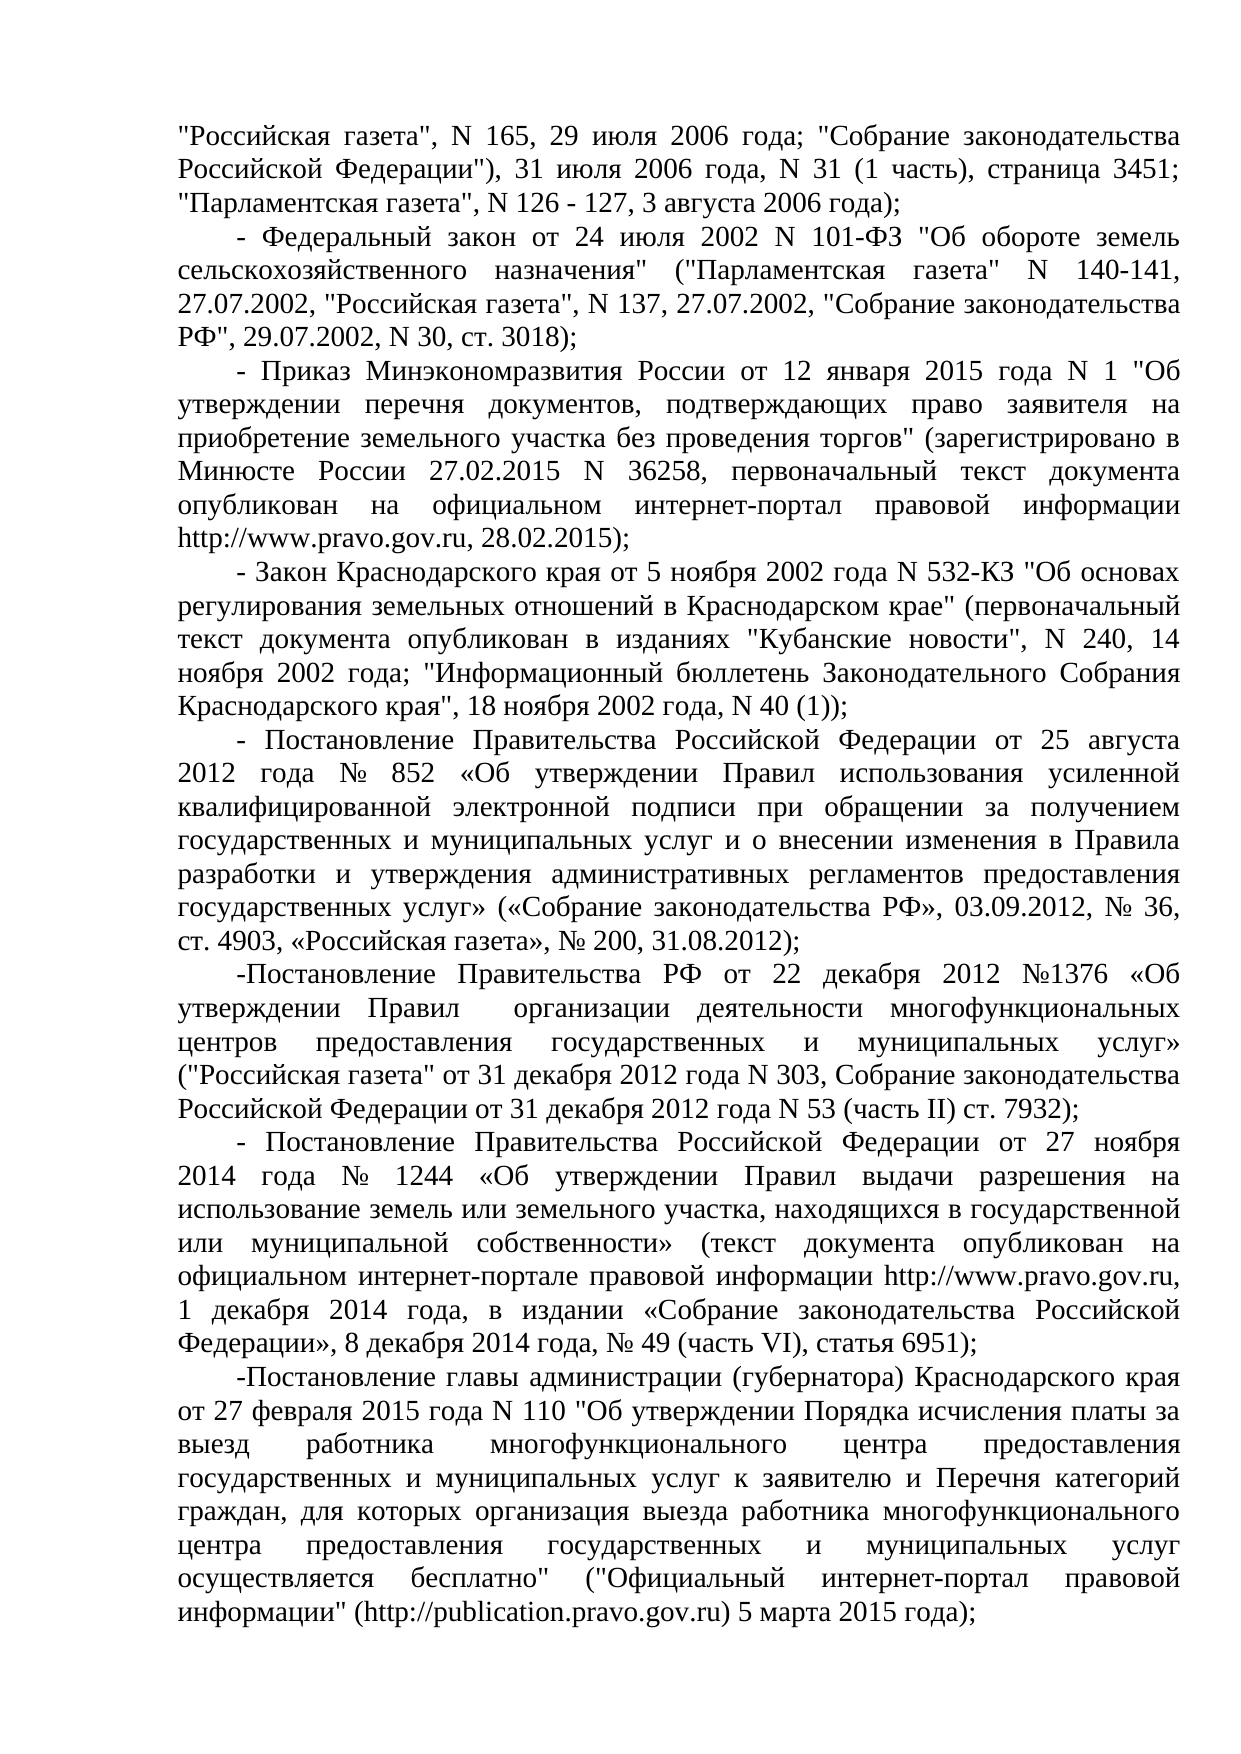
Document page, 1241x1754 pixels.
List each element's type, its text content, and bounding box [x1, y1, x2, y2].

text - Постановление Правительства Российской Федерации от 25 августа 2012 года № 852 «Об утверждении Правил использования усиленной квалифицированной электронной подписи при обращении за получением государственных и муниципальных услуг и о внесении изменения в Правила разработки и утверждения административных регламентов предоставления государственных услуг» («Собрание законодательства РФ», 03.09.2012, № 36, ст. 4903, «Российская газета», № 200, 31.08.2012); [177, 722, 1181, 957]
text - Федеральный закон от 24 июля 2002 N 101-ФЗ "Об обороте земель сельскохозяйственного назначения" ("Парламентская газета" N 140-141, 27.07.2002, "Российская газета", N 137, 27.07.2002, "Собрание законодательства РФ", 29.07.2002, N 30, ст. 3018); [177, 219, 1181, 353]
text - Закон Краснодарского края от 5 ноября 2002 года N 532-КЗ "Об основах регулирования земельных отношений в Краснодарском крае" (первоначальный текст документа опубликован в изданиях "Кубанские новости", N 240, 14 ноября 2002 года; "Информационный бюллетень Законодательного Собрания Краснодарского края", 18 ноября 2002 года, N 40 (1)); [177, 554, 1181, 722]
text - Постановление Правительства Российской Федерации от 27 ноября 2014 года № 1244 «Об утверждении Правил выдачи разрешения на использование земель или земельного участка, находящихся в государственной или муниципальной собственности» (текст документа опубликован на официальном интернет-портале правовой информации http://www.pravo.gov.ru, 1 декабря 2014 года, в издании «Собрание законодательства Российской Федерации», 8 декабря 2014 года, № 49 (часть VI), статья 6951); [177, 1124, 1181, 1359]
text - Приказ Минэкономразвития России от 12 января 2015 года N 1 "Об утверждении перечня документов, подтверждающих право заявителя на приобретение земельного участка без проведения торгов" (зарегистрировано в Минюсте России 27.02.2015 N 36258, первоначальный текст документа опубликован на официальном интернет-портал правовой информации http://www.pravo.gov.ru, 28.02.2015); [177, 353, 1181, 554]
text -Постановление главы администрации (губернатора) Краснодарского края от 27 февраля 2015 года N 110 "Об утверждении Порядка исчисления платы за выезд работника многофункционального центра предоставления государственных и муниципальных услуг к заявителю и Перечня категорий граждан, для которых организация выезда работника многофункционального центра предоставления государственных и муниципальных услуг осуществляется бесплатно" ("Официальный интернет-портал правовой информации" (http://publication.pravo.gov.ru) 5 марта 2015 года); [177, 1359, 1181, 1627]
text -Постановление Правительства РФ от 22 декабря 2012 №1376 «Об утверждении Правил организации деятельности многофункциональных центров предоставления государственных и муниципальных услуг» ("Российская газета" от 31 декабря 2012 года N 303, Собрание законодательства Российской Федерации от 31 декабря 2012 года N 53 (часть II) ст. 7932); [177, 957, 1181, 1124]
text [177, 118, 1181, 219]
